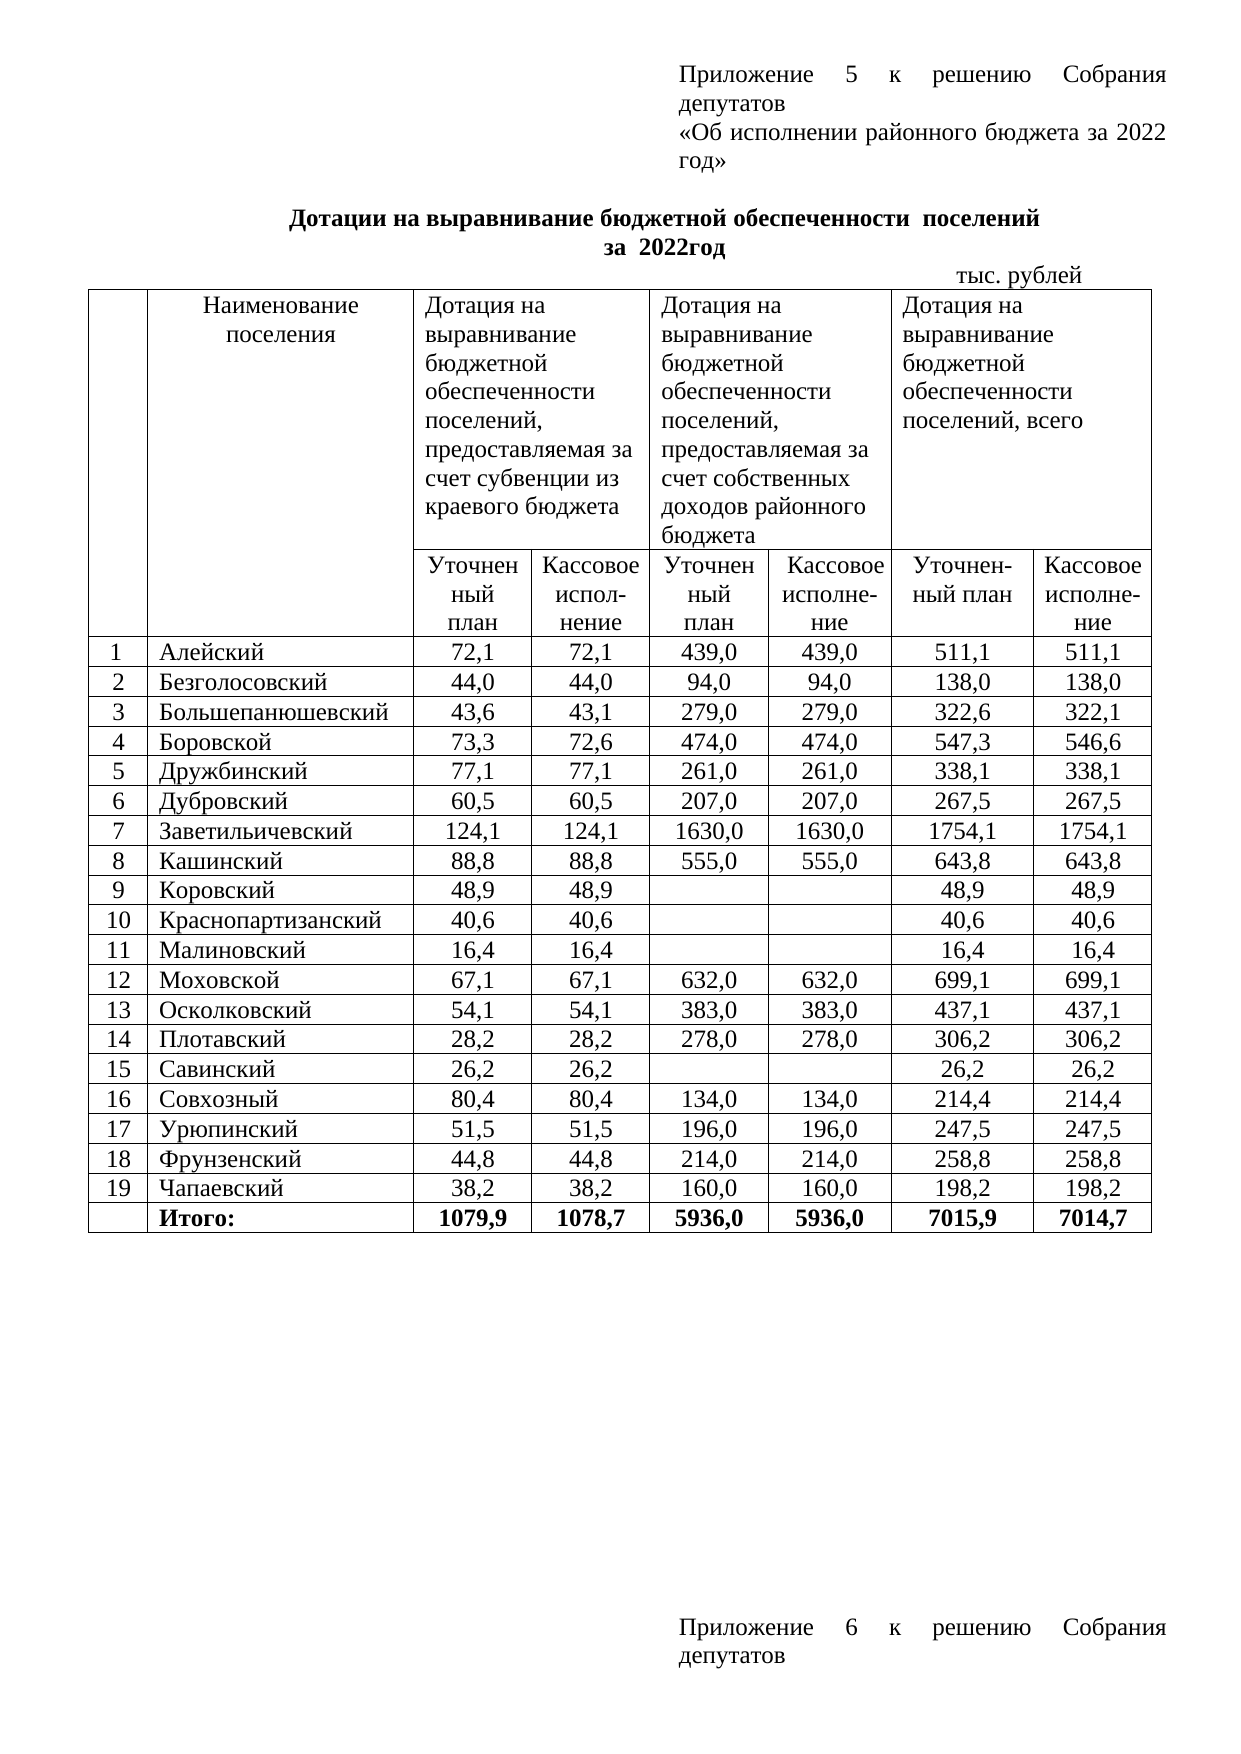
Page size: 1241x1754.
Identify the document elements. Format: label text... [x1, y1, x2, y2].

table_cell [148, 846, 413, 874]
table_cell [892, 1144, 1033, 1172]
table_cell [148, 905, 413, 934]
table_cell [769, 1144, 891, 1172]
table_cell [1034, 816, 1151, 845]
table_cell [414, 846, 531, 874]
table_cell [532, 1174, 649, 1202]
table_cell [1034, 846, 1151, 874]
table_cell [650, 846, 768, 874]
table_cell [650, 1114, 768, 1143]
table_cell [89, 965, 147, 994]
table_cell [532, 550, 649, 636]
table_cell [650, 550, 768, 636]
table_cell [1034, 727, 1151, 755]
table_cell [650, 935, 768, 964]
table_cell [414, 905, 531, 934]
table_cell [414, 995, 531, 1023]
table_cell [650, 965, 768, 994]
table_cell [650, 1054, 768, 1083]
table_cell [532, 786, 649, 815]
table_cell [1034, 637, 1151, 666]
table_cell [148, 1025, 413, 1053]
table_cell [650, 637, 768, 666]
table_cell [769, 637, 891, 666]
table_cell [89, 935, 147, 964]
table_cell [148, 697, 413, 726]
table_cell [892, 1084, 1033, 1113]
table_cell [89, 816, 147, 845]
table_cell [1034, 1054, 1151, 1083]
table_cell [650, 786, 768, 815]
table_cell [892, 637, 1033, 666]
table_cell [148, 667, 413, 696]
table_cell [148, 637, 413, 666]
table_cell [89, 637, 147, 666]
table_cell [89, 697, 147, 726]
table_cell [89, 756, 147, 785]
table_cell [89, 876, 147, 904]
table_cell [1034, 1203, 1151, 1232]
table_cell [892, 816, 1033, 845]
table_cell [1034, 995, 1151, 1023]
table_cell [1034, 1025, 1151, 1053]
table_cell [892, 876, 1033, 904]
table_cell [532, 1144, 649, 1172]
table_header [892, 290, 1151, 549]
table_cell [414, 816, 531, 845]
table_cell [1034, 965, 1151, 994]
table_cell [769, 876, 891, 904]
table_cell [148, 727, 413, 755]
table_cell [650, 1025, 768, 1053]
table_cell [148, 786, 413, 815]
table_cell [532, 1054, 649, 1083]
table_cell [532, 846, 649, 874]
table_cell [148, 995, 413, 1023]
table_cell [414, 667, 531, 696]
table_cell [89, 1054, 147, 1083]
text тыс. рублей [162, 260, 1167, 289]
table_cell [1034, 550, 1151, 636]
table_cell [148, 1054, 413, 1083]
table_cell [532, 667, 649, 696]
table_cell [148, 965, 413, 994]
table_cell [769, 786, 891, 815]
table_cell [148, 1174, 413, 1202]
text Дотации на выравнивание бюджетной обеспеченности поселений [162, 203, 1167, 232]
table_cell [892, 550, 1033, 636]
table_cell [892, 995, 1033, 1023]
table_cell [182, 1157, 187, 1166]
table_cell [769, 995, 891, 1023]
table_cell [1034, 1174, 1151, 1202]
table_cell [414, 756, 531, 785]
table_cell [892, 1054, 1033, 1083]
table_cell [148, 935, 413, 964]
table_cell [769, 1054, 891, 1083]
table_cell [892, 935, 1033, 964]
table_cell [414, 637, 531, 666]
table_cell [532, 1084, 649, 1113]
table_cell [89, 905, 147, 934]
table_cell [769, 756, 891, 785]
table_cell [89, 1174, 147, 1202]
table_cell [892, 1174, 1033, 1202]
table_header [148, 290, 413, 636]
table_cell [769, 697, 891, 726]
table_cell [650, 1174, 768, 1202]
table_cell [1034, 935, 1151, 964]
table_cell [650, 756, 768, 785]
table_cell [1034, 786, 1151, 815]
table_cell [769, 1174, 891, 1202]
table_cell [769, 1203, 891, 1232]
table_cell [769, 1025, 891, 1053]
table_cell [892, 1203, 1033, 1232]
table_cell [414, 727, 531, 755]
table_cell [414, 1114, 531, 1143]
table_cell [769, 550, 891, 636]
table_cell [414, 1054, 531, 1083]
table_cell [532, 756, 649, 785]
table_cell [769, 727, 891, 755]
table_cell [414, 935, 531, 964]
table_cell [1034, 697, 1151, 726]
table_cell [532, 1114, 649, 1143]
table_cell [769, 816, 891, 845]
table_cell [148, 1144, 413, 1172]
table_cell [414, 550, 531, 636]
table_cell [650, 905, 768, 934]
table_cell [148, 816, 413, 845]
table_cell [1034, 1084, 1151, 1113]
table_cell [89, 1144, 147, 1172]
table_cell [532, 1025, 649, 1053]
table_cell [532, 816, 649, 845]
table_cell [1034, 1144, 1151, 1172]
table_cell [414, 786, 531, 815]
text Приложение 6 к решению Собрания депутатов [679, 1612, 1167, 1669]
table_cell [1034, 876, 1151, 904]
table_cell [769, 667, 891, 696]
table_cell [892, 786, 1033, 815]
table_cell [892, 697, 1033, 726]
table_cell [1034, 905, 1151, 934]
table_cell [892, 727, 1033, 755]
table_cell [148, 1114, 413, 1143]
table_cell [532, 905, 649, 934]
text Приложение 5 к решению Собрания депутатов [679, 59, 1167, 117]
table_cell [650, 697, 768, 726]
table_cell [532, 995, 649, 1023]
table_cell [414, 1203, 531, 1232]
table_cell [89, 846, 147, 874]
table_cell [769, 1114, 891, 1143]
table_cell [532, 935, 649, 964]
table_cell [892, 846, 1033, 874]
text за 2022год [162, 232, 1167, 260]
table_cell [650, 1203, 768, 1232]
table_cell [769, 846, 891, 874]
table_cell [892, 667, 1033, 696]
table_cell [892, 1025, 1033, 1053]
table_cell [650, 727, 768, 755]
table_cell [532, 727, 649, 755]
text «Об исполнении районного бюджета за 2022 год» [679, 117, 1167, 174]
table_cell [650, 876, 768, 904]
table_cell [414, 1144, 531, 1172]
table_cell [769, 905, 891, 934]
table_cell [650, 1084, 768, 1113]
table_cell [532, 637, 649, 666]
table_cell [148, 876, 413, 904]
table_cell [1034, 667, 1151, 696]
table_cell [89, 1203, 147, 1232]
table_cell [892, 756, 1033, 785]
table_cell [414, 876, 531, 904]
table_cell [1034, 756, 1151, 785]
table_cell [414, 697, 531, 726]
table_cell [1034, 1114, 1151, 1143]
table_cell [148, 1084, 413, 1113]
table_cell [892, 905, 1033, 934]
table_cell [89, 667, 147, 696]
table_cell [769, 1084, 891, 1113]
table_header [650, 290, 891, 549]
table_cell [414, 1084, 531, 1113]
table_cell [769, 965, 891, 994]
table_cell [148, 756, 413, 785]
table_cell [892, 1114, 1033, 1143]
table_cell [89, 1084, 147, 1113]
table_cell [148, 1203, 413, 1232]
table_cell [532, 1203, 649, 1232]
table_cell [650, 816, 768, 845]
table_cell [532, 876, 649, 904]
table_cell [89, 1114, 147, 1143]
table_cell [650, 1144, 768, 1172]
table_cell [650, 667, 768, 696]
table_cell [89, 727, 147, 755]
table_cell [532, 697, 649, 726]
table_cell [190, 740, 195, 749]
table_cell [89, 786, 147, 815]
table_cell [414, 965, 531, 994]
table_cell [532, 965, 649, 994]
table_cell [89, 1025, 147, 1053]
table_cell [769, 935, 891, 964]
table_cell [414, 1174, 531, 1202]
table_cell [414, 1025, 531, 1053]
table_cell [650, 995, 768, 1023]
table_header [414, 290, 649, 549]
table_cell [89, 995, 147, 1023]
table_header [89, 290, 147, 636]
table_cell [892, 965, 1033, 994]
